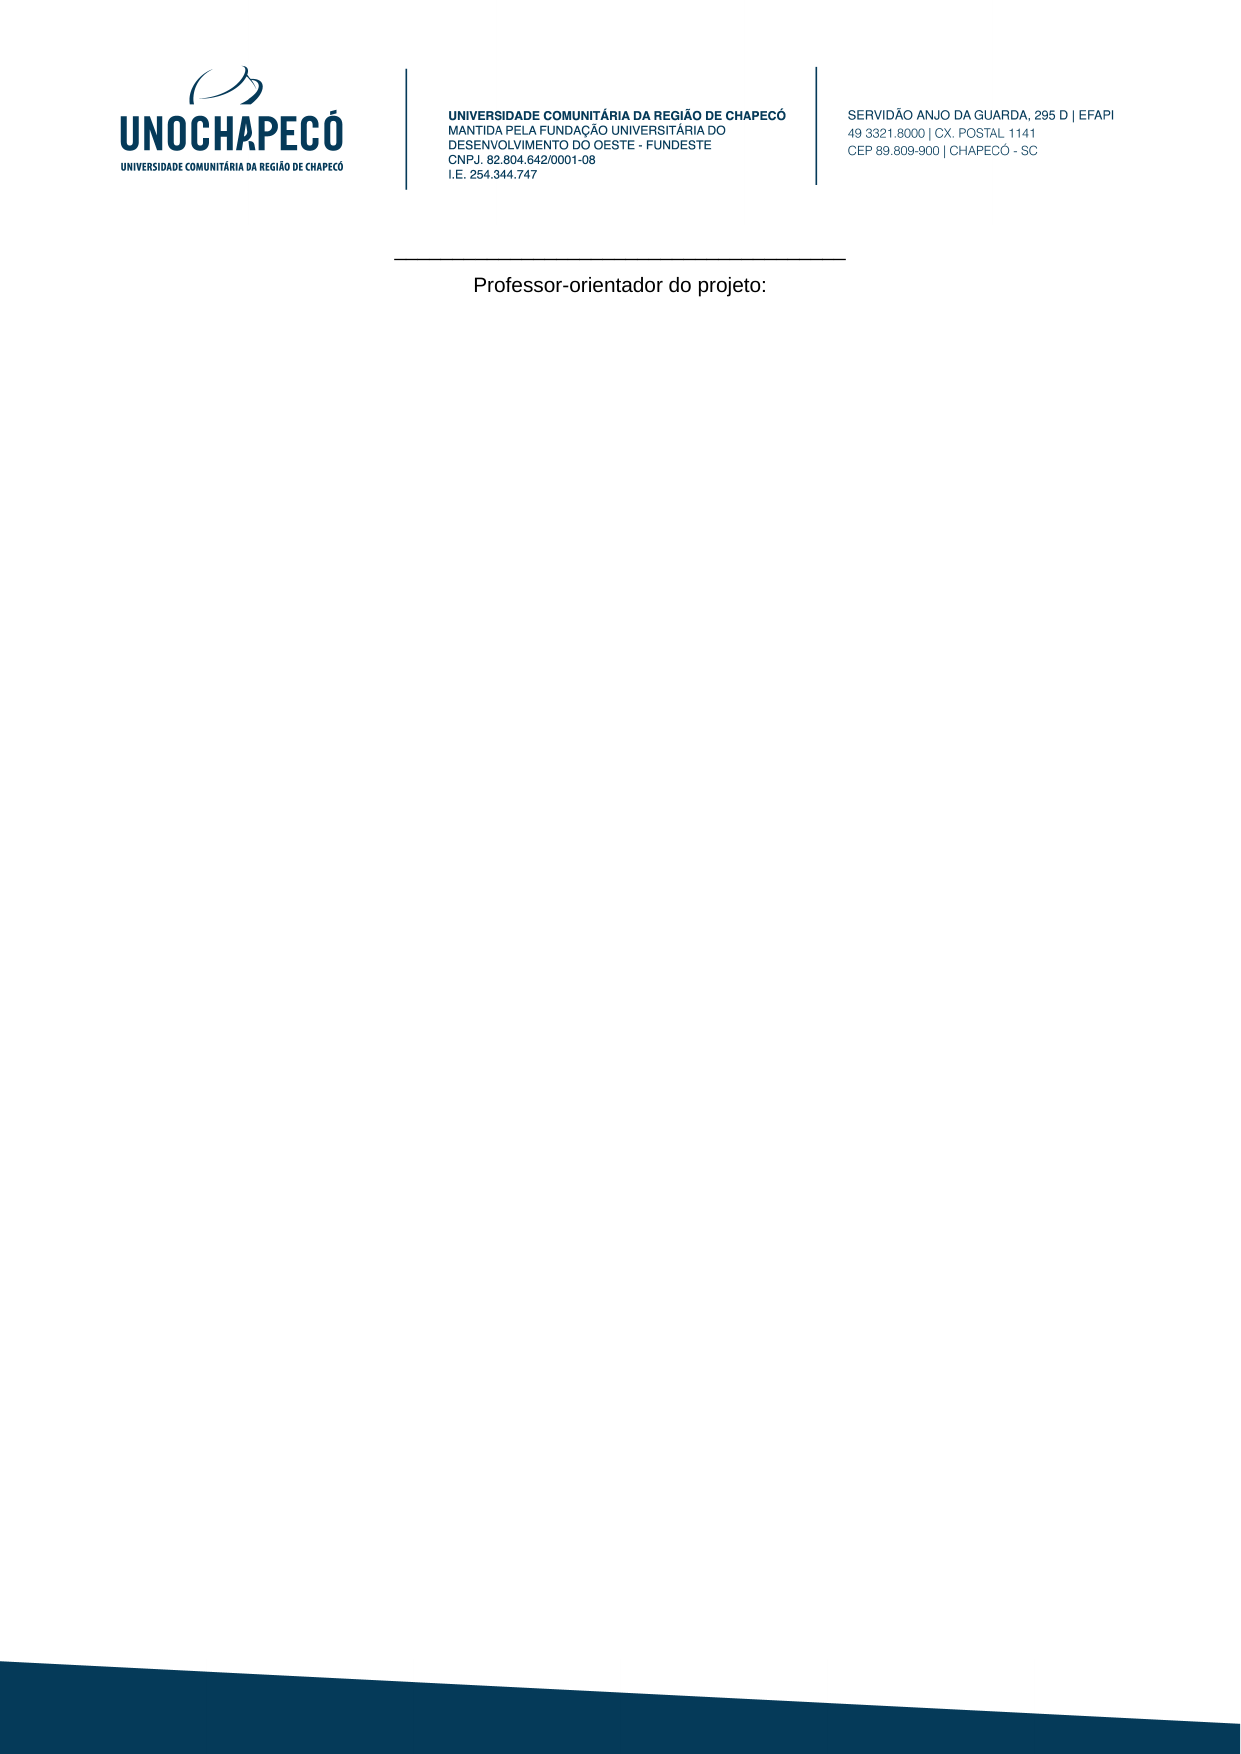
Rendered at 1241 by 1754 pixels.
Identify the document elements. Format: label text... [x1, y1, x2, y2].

text Professor-orientador do projeto: [118, 273, 1122, 297]
picture [0, 0, 1241, 225]
text _______________________________________ [118, 150, 1122, 261]
picture [0, 1659, 1241, 1754]
